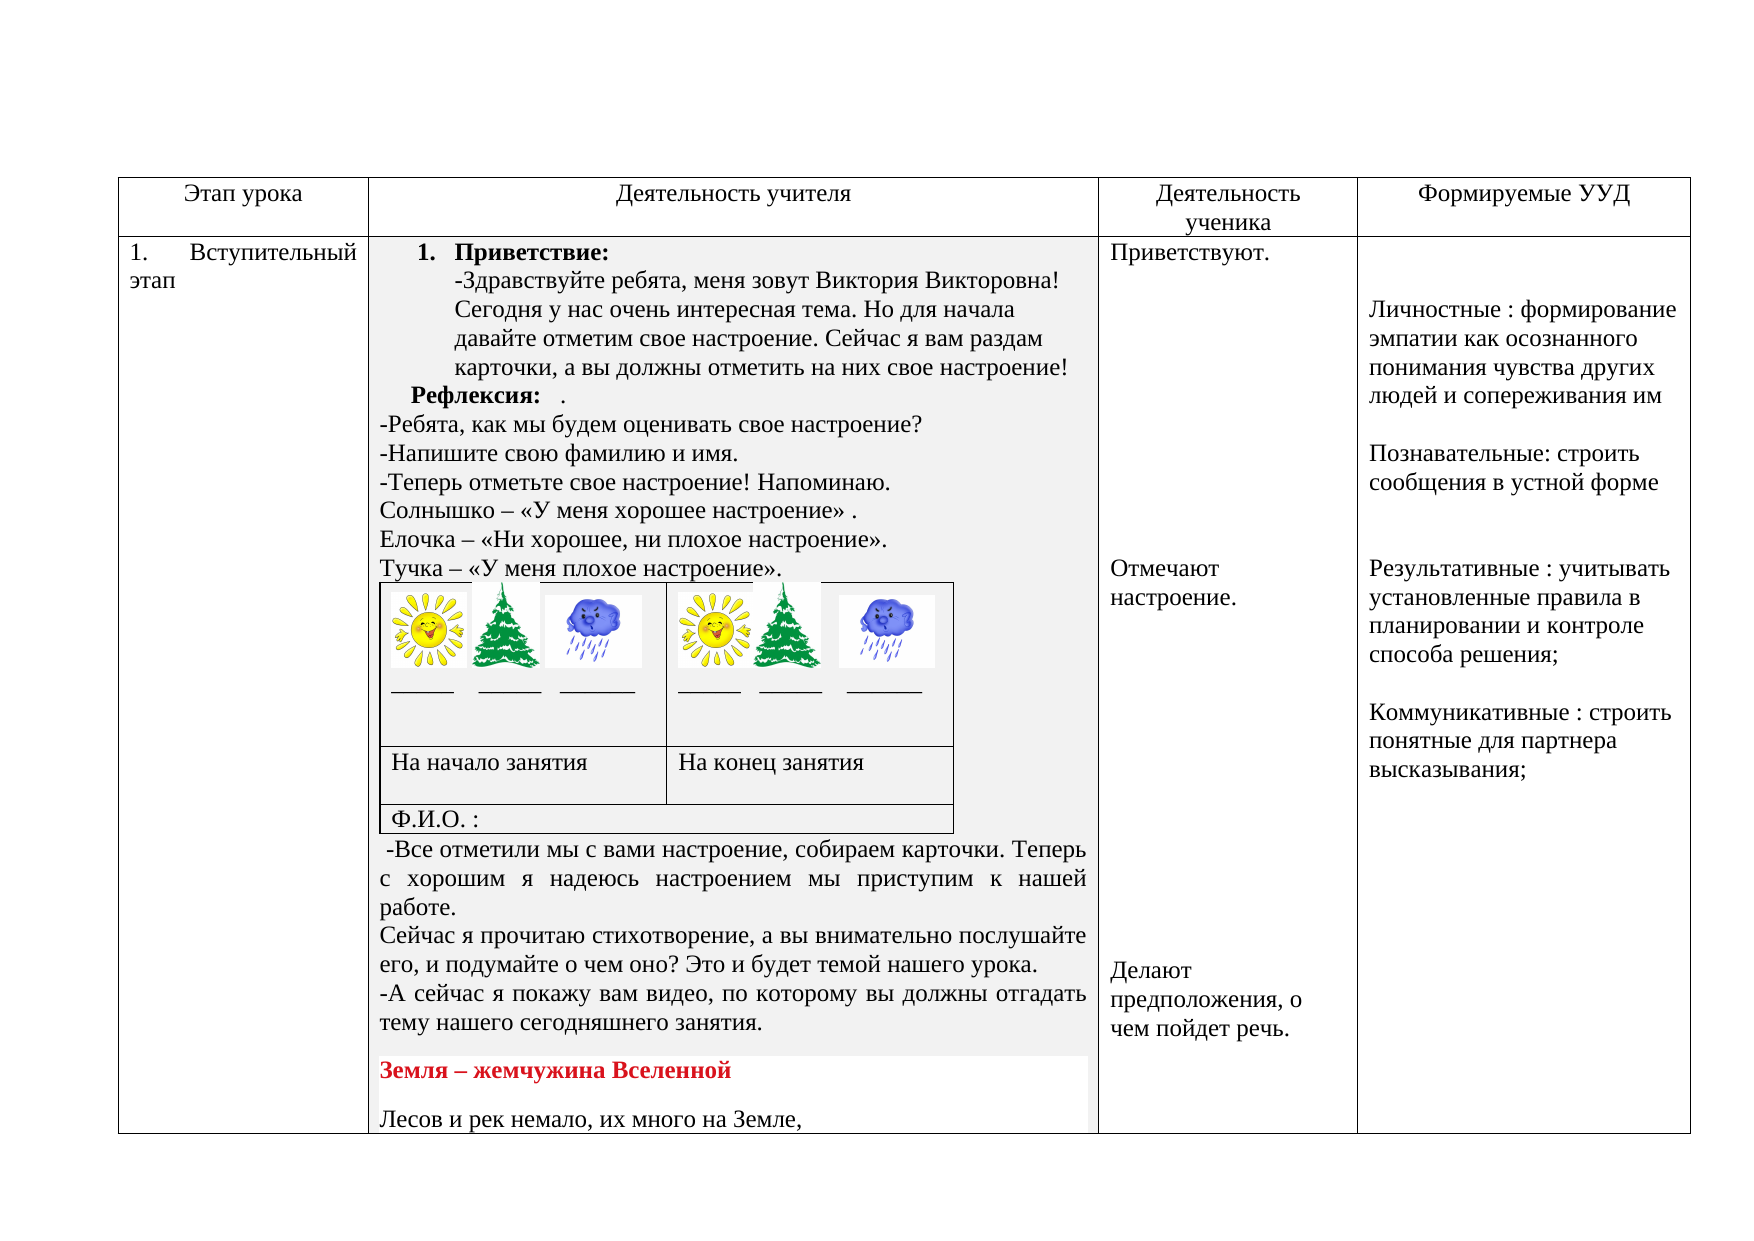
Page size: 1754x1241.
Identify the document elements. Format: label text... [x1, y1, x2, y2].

table_header Этап урока [119, 178, 368, 236]
picture [678, 582, 821, 668]
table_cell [369, 237, 1098, 1133]
picture [472, 582, 540, 668]
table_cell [119, 237, 368, 1133]
table_header Формируемые УУД [1358, 178, 1690, 236]
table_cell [1358, 237, 1690, 1133]
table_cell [1099, 237, 1357, 1133]
table_header Деятельность ученика [1099, 178, 1357, 236]
picture [545, 595, 642, 668]
table_header Деятельность учителя [369, 178, 1098, 236]
picture [391, 592, 467, 668]
picture [839, 595, 935, 668]
